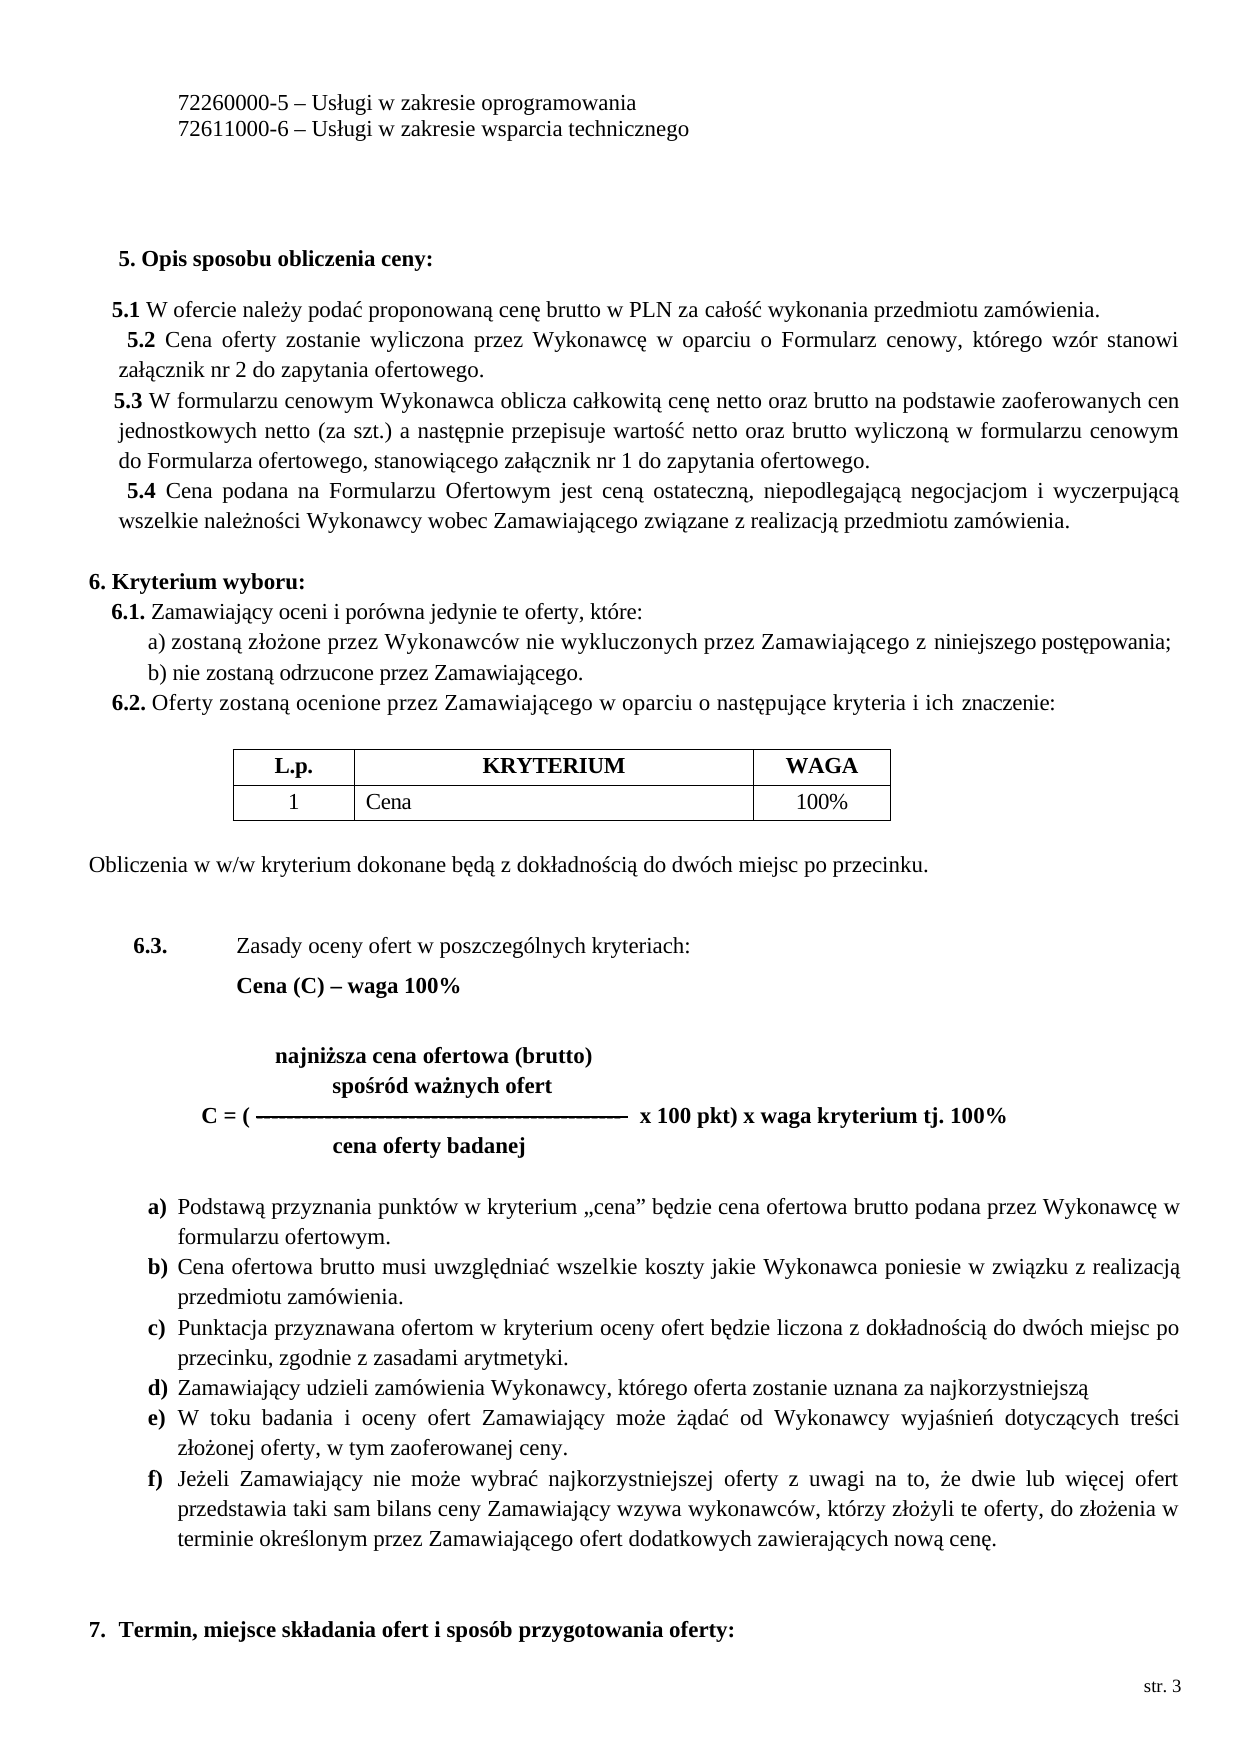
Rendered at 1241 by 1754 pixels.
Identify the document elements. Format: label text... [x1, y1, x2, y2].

text Obliczenia w w/w kryterium dokonane będą z dokładnością do dwóch miejsc po przecinku. [89, 851, 1181, 878]
list Zamawiający udzieli zamówienia Wykonawcy, którego oferta zostanie uznana za najkorzystniejszą [148, 1374, 1181, 1400]
text 6. Kryterium wyboru: [89, 568, 1181, 594]
text 6.2. Oferty zostaną ocenione przez Zamawiającego w oparciu o następujące kryteria i ich znaczenie: [89, 689, 1181, 715]
table_header KRYTERIUM [355, 750, 753, 785]
list 6.3. Zasady oceny ofert w poszczególnych kryteriach: [133, 933, 1181, 959]
list cena oferty badanej [269, 1132, 1181, 1159]
list W toku badania i oceny ofert Zamawiający może żądać od Wykonawcy wyjaśnień dotyczących treści złożonej oferty, w tym zaoferowanej ceny. [148, 1404, 1181, 1461]
list 72611000-6 – Usługi w zakresie wsparcia technicznego [103, 115, 1181, 141]
list spośród ważnych ofert [183, 1072, 1181, 1098]
list Cena (C) – waga 100% [183, 972, 1181, 998]
table_cell Cena [355, 786, 753, 820]
text 5.3 W formularzu cenowym Wykonawca oblicza całkowitą cenę netto oraz brutto na podstawie zaoferowanych cen jednostkowych netto (za szt.) a następnie przepisuje wartość netto oraz brutto wyliczoną w formularzu cenowym do Formularza ofertowego, stanowiącego załącznik nr 1 do zapytania ofertowego. [89, 387, 1181, 473]
text 6.1. Zamawiający oceni i porówna jedynie te oferty, które: [89, 598, 1181, 624]
text b) nie zostaną odrzucone przez Zamawiającego. [148, 659, 1181, 685]
table_cell 1 [234, 786, 354, 820]
list najniższa cena ofertowa (brutto) [183, 1042, 1181, 1068]
text 5.4 Cena podana na Formularzu Ofertowym jest ceną ostateczną, niepodlegającą negocjacjom i wyczerpującą wszelkie należności Wykonawcy wobec Zamawiającego związane z realizacją przedmiotu zamówienia. [89, 477, 1181, 534]
list 72260000-5 – Usługi w zakresie oprogramowania [103, 89, 1181, 115]
text 5.2 Cena oferty zostanie wyliczona przez Wykonawcę w oparciu o Formularz cenowy, którego wzór stanowi załącznik nr 2 do zapytania ofertowego. [89, 326, 1181, 383]
list Punktacja przyznawana ofertom w kryterium oceny ofert będzie liczona z dokładnością do dwóch miejsc po przecinku, zgodnie z zasadami arytmetyki. [148, 1314, 1181, 1370]
table_header L.p. [234, 750, 354, 785]
text 5.1 W ofercie należy podać proponowaną cenę brutto w PLN za całość wykonania przedmiotu zamówienia. [89, 296, 1181, 322]
table_header WAGA [754, 750, 890, 785]
table_cell 100% [754, 786, 890, 820]
list Jeżeli Zamawiający nie może wybrać najkorzystniejszej oferty z uwagi na to, że dwie lub więcej ofert przedstawia taki sam bilans ceny Zamawiający wzywa wykonawców, którzy złożyli te oferty, do złożenia w terminie określonym przez Zamawiającego ofert dodatkowych zawierających nową cenę. [148, 1465, 1181, 1551]
list Podstawą przyznania punktów w kryterium „cena” będzie cena ofertowa brutto podana przez Wykonawcę w formularzu ofertowym. [148, 1193, 1181, 1249]
list Termin, miejsce składania ofert i sposób przygotowania oferty: [89, 1616, 1181, 1642]
text 5. Opis sposobu obliczenia ceny: [118, 245, 1181, 271]
list C = ( ------------------------------------------------ x 100 pkt) x waga kryterium tj. 100% [201, 1102, 1181, 1128]
text a) zostaną złożone przez Wykonawców nie wykluczonych przez Zamawiającego z niniejszego postępowania; [148, 628, 1181, 655]
list Cena ofertowa brutto musi uwzględniać wszelkie koszty jakie Wykonawca poniesie w związku z realizacją przedmiotu zamówienia. [148, 1253, 1181, 1310]
